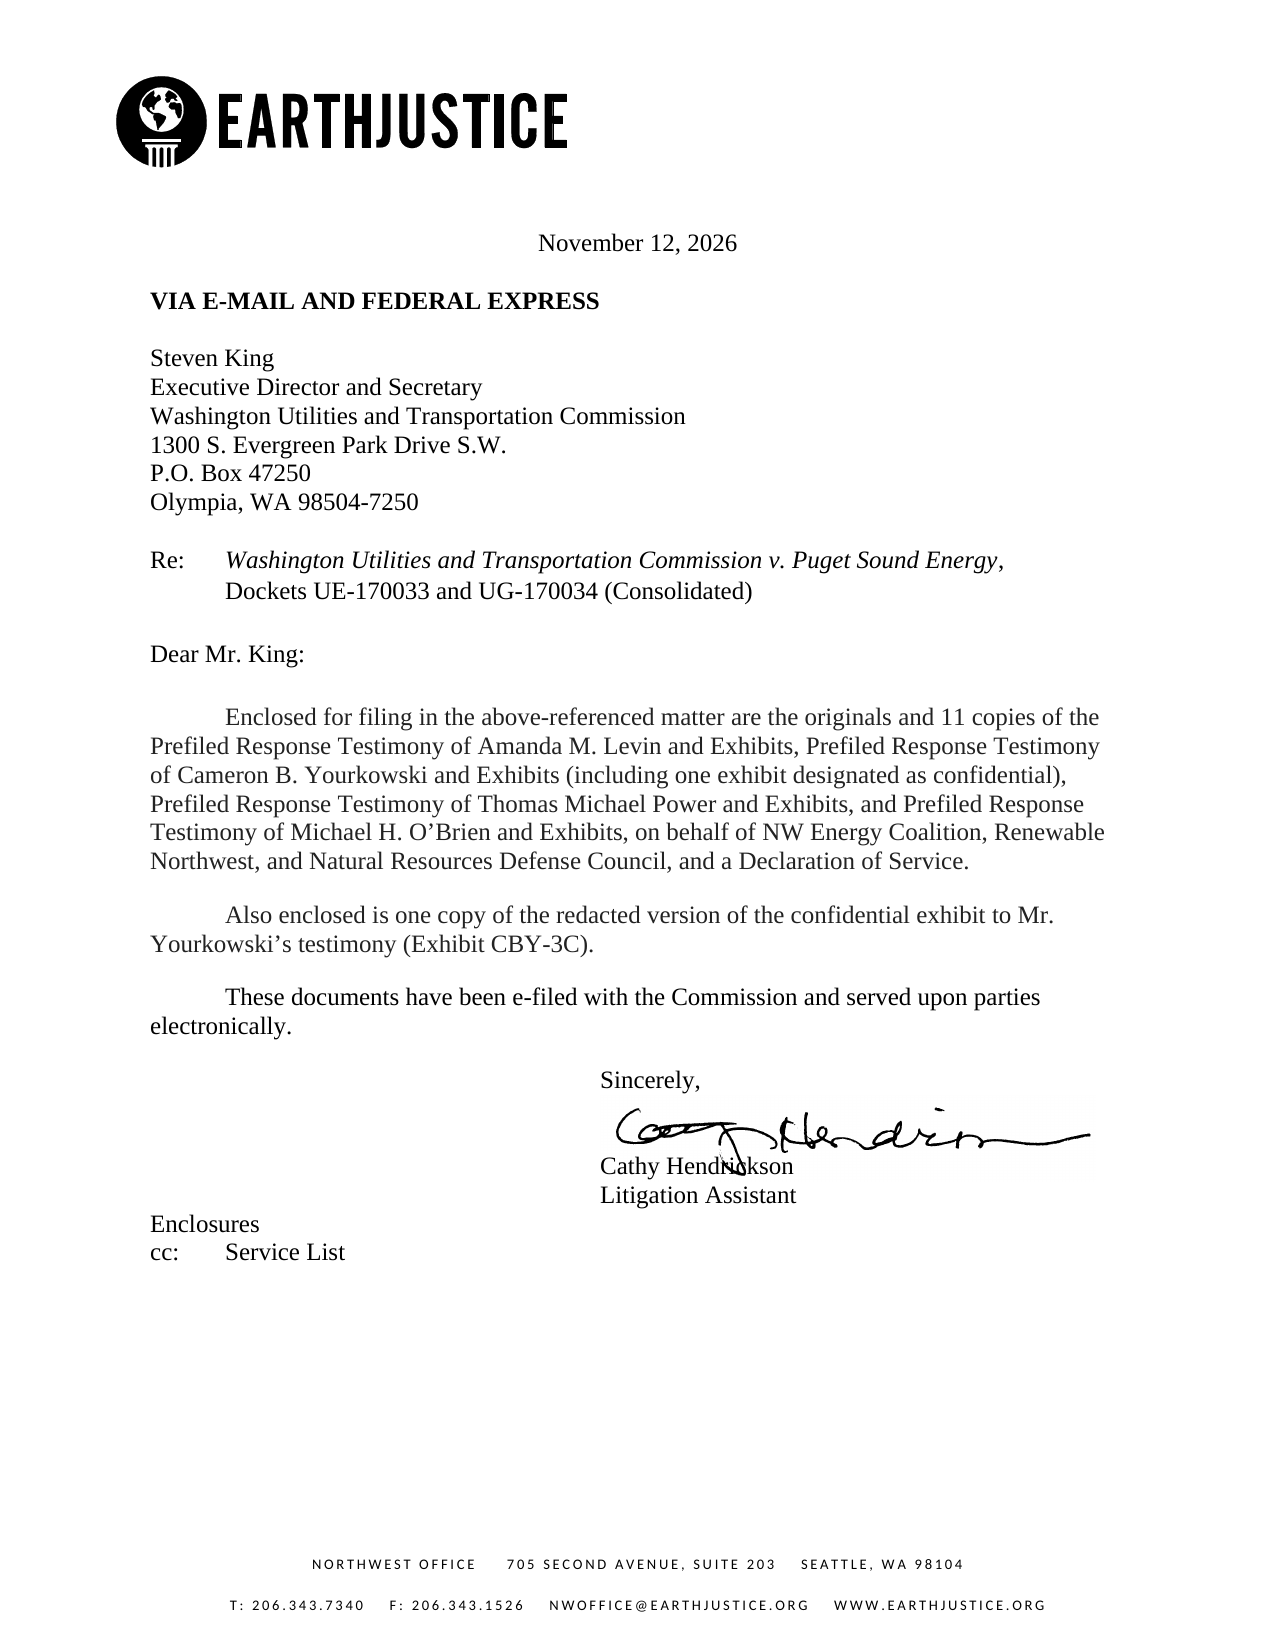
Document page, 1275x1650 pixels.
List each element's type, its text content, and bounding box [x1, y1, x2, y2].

text 1300 S. Evergreen Park Drive S.W. [150, 430, 1125, 458]
text Litigation Assistant [600, 1180, 1125, 1209]
text P.O. Box 47250 [150, 458, 1125, 487]
text VIA E-MAIL AND FEDERAL EXPRESS [150, 286, 1125, 315]
text Executive Director and Secretary [150, 372, 1125, 401]
text Also enclosed is one copy of the redacted version of the confidential exhibit to Mr. Yourkowski’s testimony (Exhibit CBY-3C). [594, 900, 1125, 957]
text Re: Washington Utilities and Transportation Commission v. Puget Sound Energy, Dockets UE-170033 and UG-170034 (Consolidated) [150, 545, 1125, 605]
text Olympia, WA 98504-7250 [150, 487, 1125, 516]
text Enclosures [150, 1209, 1125, 1237]
text Dear Mr. King: [150, 639, 1125, 668]
text These documents have been e-filed with the Commission and served upon parties electronically. [150, 982, 1125, 1040]
text Sincerely, [600, 1065, 1125, 1094]
text July 3, 2017 [150, 228, 1125, 257]
text cc: Service List [150, 1237, 1125, 1266]
text Enclosed for filing in the above-referenced matter are the originals and 11 copies of the Prefiled Response Testimony of Amanda M. Levin and Exhibits, Prefiled Response Testimony of Cameron B. Yourkowski and Exhibits (including one exhibit designated as confidential), Prefiled Response Testimony of Thomas Michael Power and Exhibits, and Prefiled Response Testimony of Michael H. O’Brien and Exhibits, on behalf of NW Energy Coalition, Renewable Northwest, and Natural Resources Defense Council, and a Declaration of Service. [150, 702, 1125, 875]
text Washington Utilities and Transportation Commission [150, 401, 1125, 430]
text Cathy Hendrickson [600, 1151, 1125, 1180]
text Steven King [150, 343, 1125, 372]
